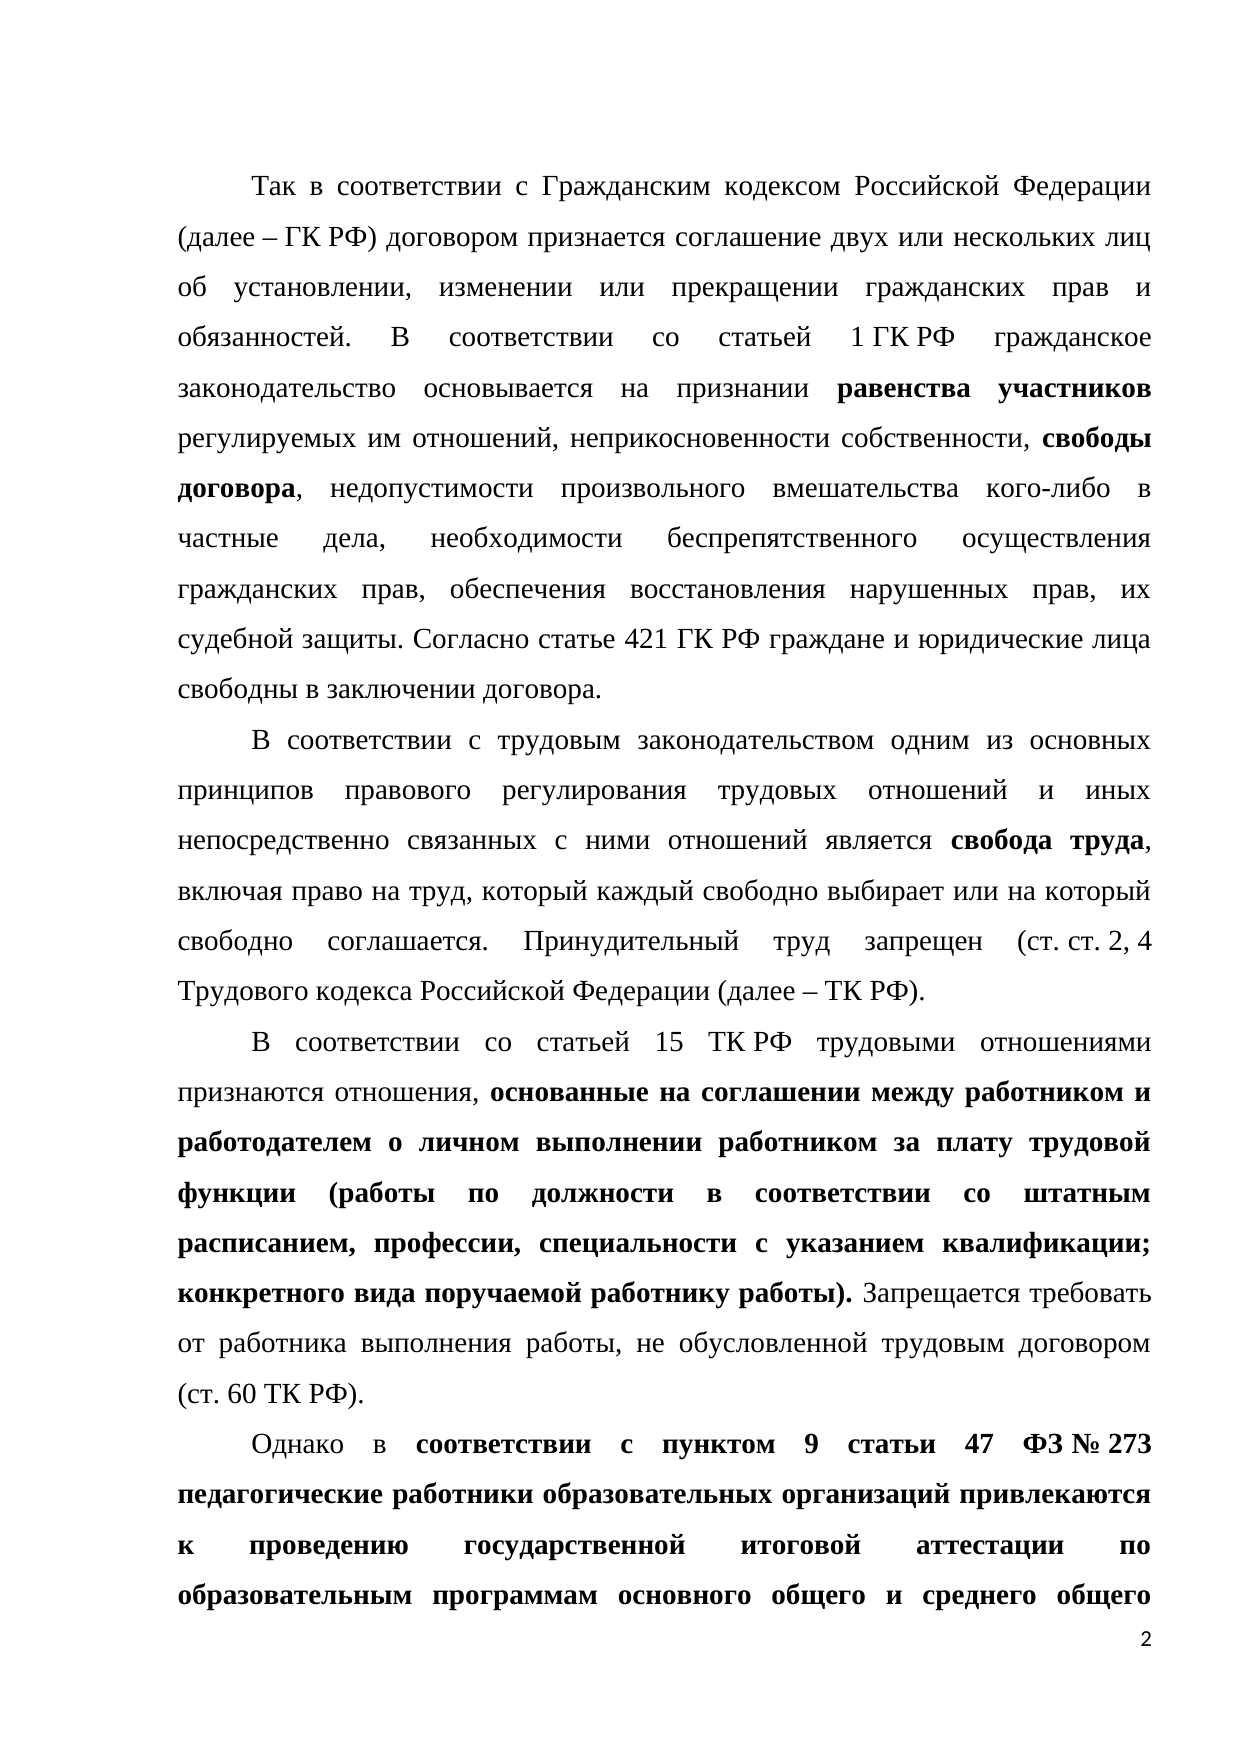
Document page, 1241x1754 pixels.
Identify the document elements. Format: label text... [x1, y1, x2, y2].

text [177, 1426, 1152, 1611]
text Так в соответствии с Гражданским кодексом Российской Федерации (далее – ГК РФ) договором признается соглашение двух или нескольких лиц об установлении, изменении или прекращении гражданских прав и обязанностей. В соответствии со статьей 1 ГК РФ гражданское законодательство основывается на признании равенства участников регулируемых им отношений, неприкосновенности собственности, свободы договора, недопустимости произвольного вмешательства кого-либо в частные дела, необходимости беспрепятственного осуществления гражданских прав, обеспечения восстановления нарушенных прав, их судебной защиты. Согласно статье 421 ГК РФ граждане и юридические лица свободны в заключении договора. [177, 168, 1152, 705]
text В соответствии с трудовым законодательством одним из основных принципов правового регулирования трудовых отношений и иных непосредственно связанных с ними отношений является свобода труда, включая право на труд, который каждый свободно выбирает или на который свободно соглашается. Принудительный труд запрещен (ст. ст. 2, 4 Трудового кодекса Российской Федерации (далее – ТК РФ). [177, 722, 1152, 1007]
text В соответствии со статьей 15 ТК РФ трудовыми отношениями признаются отношения, основанные на соглашении между работником и работодателем о личном выполнении работником за плату трудовой функции (работы по должности в соответствии со штатным расписанием, профессии, специальности с указанием квалификации; конкретного вида поручаемой работнику работы). Запрещается требовать от работника выполнения работы, не обусловленной трудовым договором (ст. 60 ТК РФ). [177, 1024, 1152, 1409]
